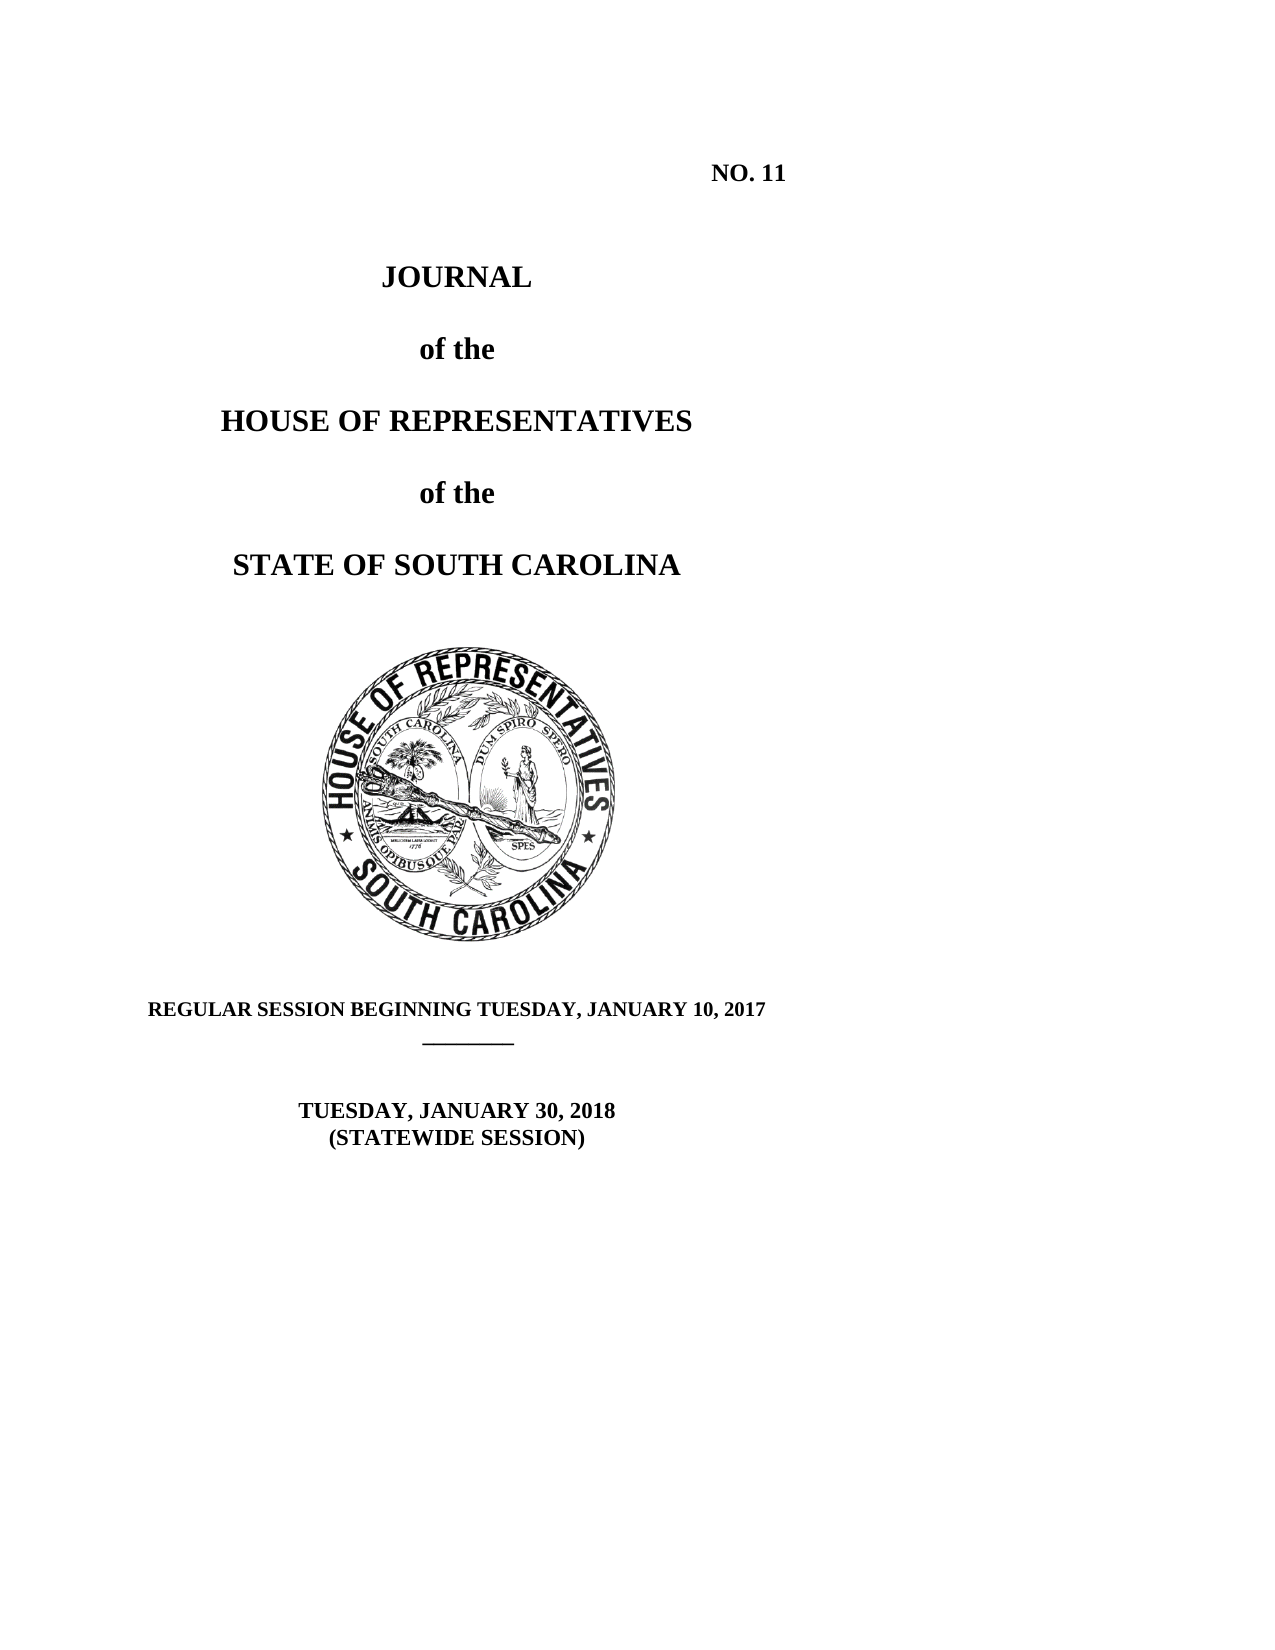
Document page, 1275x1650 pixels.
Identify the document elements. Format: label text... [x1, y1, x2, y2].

text REGULAR SESSION BEGINNING TUESDAY, JANUARY 10, 2017 [127, 997, 786, 1021]
title HOUSE OF REPRESENTATIVES [127, 402, 786, 438]
title of the [127, 474, 786, 510]
picture [318, 644, 618, 944]
title JOURNAL [127, 258, 786, 294]
text (STATEWIDE SESSION) [127, 1124, 786, 1150]
title STATE OF SOUTH CAROLINA [127, 546, 786, 582]
title of the [127, 330, 786, 366]
text TUESDAY, JANUARY 30, 2018 [127, 1098, 786, 1124]
text ________ [127, 1021, 786, 1047]
title NO. 11 [127, 158, 786, 186]
